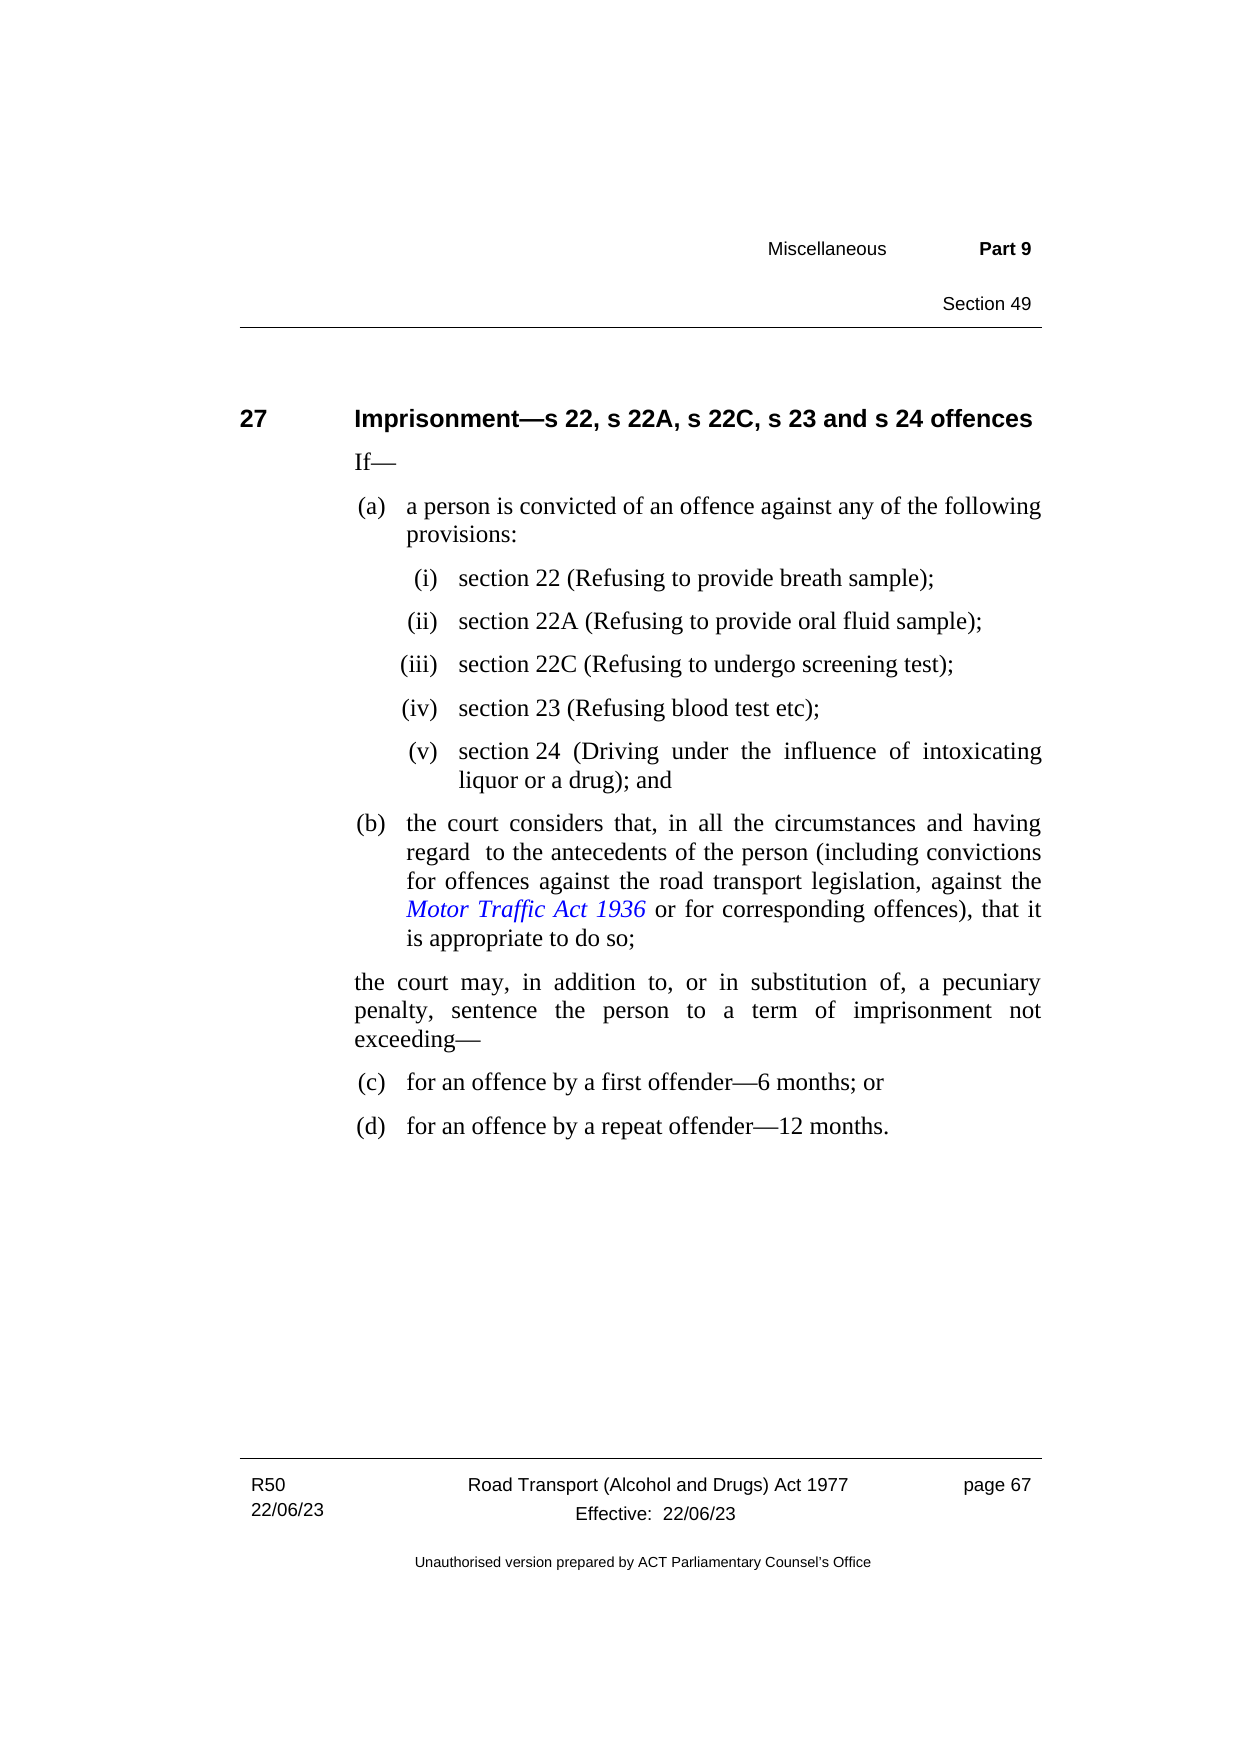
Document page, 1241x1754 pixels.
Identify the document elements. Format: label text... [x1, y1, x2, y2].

text (ii) section 22A (Refusing to provide oral fluid sample); [239, 606, 1042, 635]
text (a) a person is convicted of an offence against any of the following provisions: [239, 491, 1042, 548]
text (iii) section 22C (Refusing to undergo screening test); [239, 649, 1042, 678]
text 27 Imprisonment—s 22, s 22A, s 22C, s 23 and s 24 offences [239, 404, 1042, 433]
text (i) section 22 (Refusing to provide breath sample); [239, 563, 1042, 592]
text (iv) section 23 (Refusing blood test etc); [239, 693, 1042, 722]
text If— [354, 447, 1042, 476]
text the court may, in addition to, or in substitution of, a pecuniary penalty, sentence the person to a term of imprisonment not exceeding— [354, 967, 1042, 1053]
text (d) for an offence by a repeat offender—12 months. [239, 1111, 1042, 1139]
text (v) section 24 (Driving under the influence of intoxicating liquor or a drug); and [239, 736, 1042, 794]
text (b) the court considers that, in all the circumstances and having regard to the antecedents of the person (including convictions for offences against the road transport legislation, against the Motor Traffic Act 1936 or for corresponding offences), that it is appropriate to do so; [239, 808, 1042, 952]
text (c) for an offence by a first offender—6 months; or [239, 1067, 1042, 1096]
